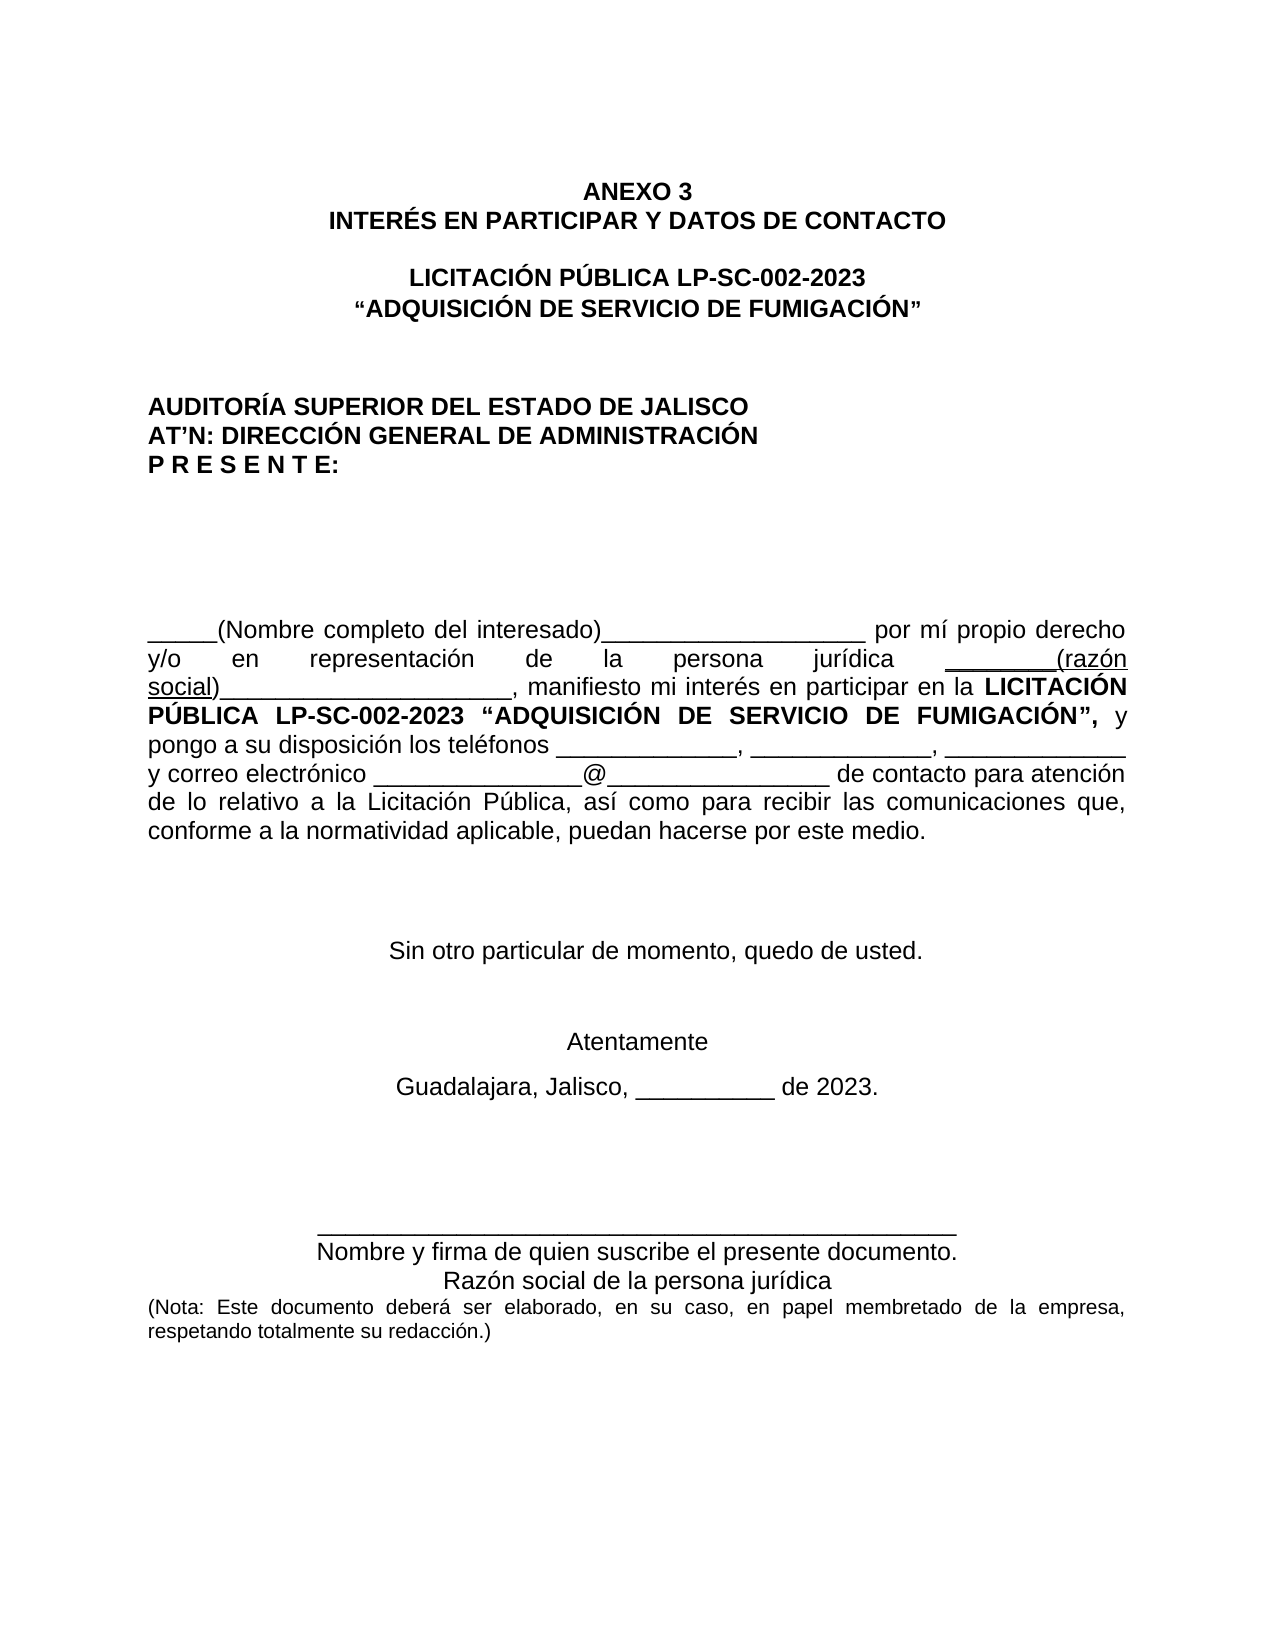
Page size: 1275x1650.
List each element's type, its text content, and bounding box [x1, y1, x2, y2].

text AUDITORÍA SUPERIOR DEL ESTADO DE JALISCO [148, 392, 1127, 421]
text “ADQUISICIÓN DE SERVICIO DE FUMIGACIÓN” [148, 294, 1127, 323]
text Guadalajara, Jalisco, __________ de 2023. [148, 1072, 1127, 1101]
text Sin otro particular de momento, quedo de usted. [148, 936, 1127, 964]
text Razón social de la persona jurídica [148, 1266, 1127, 1294]
text Nombre y firma de quien suscribe el presente documento. [148, 1237, 1127, 1266]
text ANEXO 3 [148, 177, 1127, 206]
text AT’N: DIRECCIÓN GENERAL DE ADMINISTRACIÓN [148, 421, 1127, 450]
text (Nota: Este documento deberá ser elaborado, en su caso, en papel membretado de la empresa, respetando totalmente su redacción.) [148, 1294, 1127, 1342]
text Atentamente [148, 1027, 1127, 1055]
text LICITACIÓN PÚBLICA LP-SC-002-2023 [148, 263, 1127, 292]
text _____(Nombre completo del interesado)___________________ por mí propio derecho y/o en representación de la persona jurídica ________(razón social)_____________________, manifiesto mi interés en participar en la LICITACIÓN PÚBLICA LP-SC-002-2023 “ADQUISICIÓN DE SERVICIO DE FUMIGACIÓN”, y pongo a su disposición los teléfonos _____________, _____________, _____________ y correo electrónico _______________@________________ de contacto para atención de lo relativo a la Licitación Pública, así como para recibir las comunicaciones que, conforme a la normatividad aplicable, puedan hacerse por este medio. [148, 615, 1127, 845]
text P R E S E N T E: [148, 450, 1127, 479]
text ______________________________________________ [148, 1208, 1127, 1237]
text INTERÉS EN PARTICIPAR Y DATOS DE CONTACTO [148, 206, 1127, 235]
